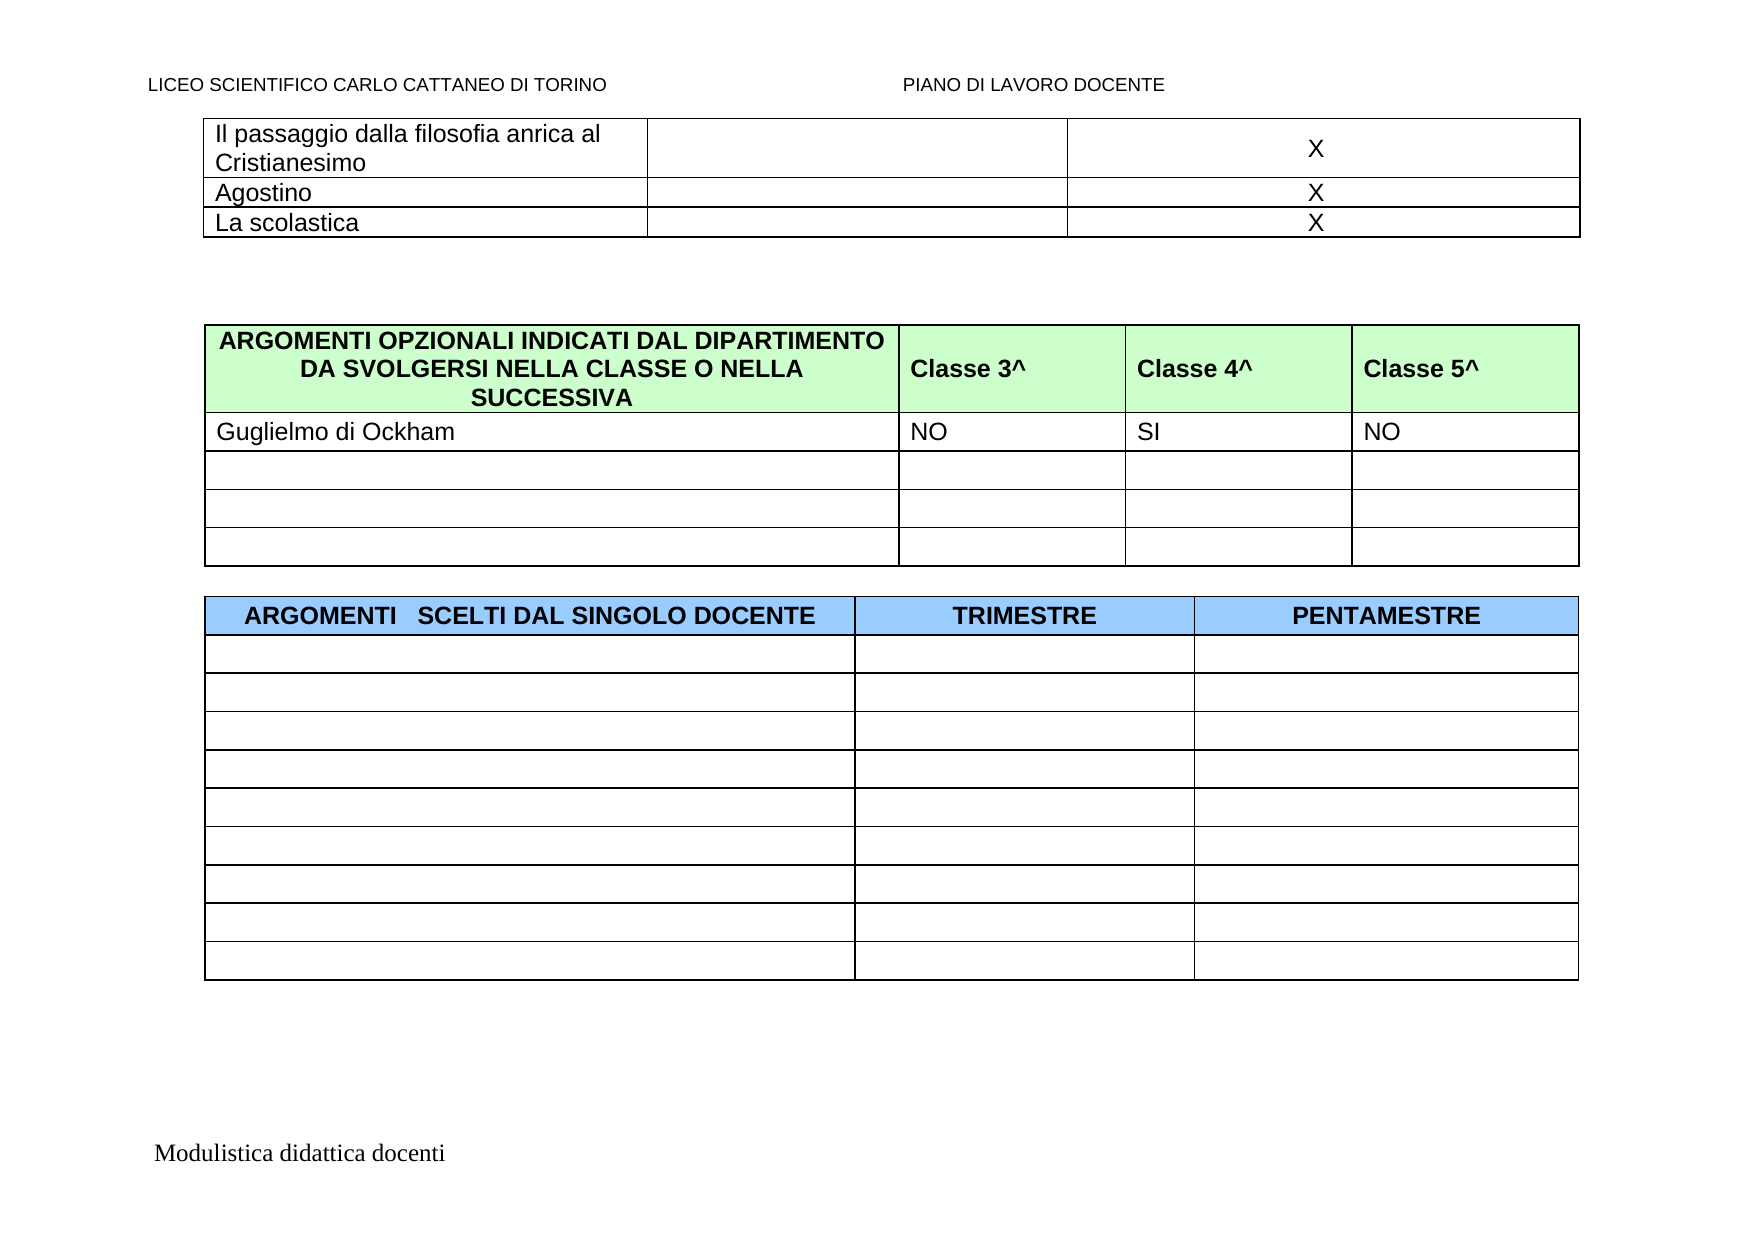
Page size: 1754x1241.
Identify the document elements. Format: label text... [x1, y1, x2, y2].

table_cell [900, 452, 1125, 488]
table_cell [206, 712, 854, 749]
table_cell [648, 208, 1067, 236]
table_cell [206, 528, 898, 565]
table_cell [1195, 827, 1578, 864]
table_cell [856, 636, 1194, 672]
table_cell X [1068, 119, 1579, 177]
table_cell [856, 751, 1194, 787]
table_cell Il passaggio dalla filosofia anrica al Cristianesimo [204, 119, 647, 177]
table_cell La scolastica [204, 208, 647, 236]
table_cell [856, 827, 1194, 864]
table_cell [206, 827, 854, 864]
table_cell [1195, 789, 1578, 826]
table_cell [1195, 636, 1578, 672]
table_cell [856, 904, 1194, 941]
table_header Classe 5^ [1353, 326, 1578, 412]
table_cell [1353, 452, 1578, 488]
table_cell [206, 904, 854, 941]
table_header ARGOMENTI OPZIONALI INDICATI DAL DIPARTIMENTO DA SVOLGERSI NELLA CLASSE O NELLA SUCCESSIVA [206, 326, 898, 412]
table_cell X [1068, 208, 1579, 236]
table_cell NO [1353, 413, 1578, 450]
table_cell [206, 789, 854, 826]
table_cell Agostino [204, 178, 647, 206]
table_cell [1353, 490, 1578, 527]
table_cell [1195, 942, 1578, 979]
table_cell [1126, 452, 1351, 488]
table_cell [1126, 490, 1351, 527]
table_cell [856, 789, 1194, 826]
table_cell [1195, 751, 1578, 787]
table_cell [206, 452, 898, 488]
table_cell NO [900, 413, 1125, 450]
table_cell [900, 490, 1125, 527]
table_cell [1195, 674, 1578, 711]
table_cell [648, 178, 1067, 206]
table_cell [648, 119, 1067, 177]
table_cell X [1068, 178, 1579, 206]
table_cell [856, 674, 1194, 711]
table_cell [1353, 528, 1578, 565]
table_header PENTAMESTRE [1195, 597, 1578, 634]
table_cell [1126, 528, 1351, 565]
table_cell [206, 942, 854, 979]
table_cell [1195, 866, 1578, 902]
table_cell [206, 636, 854, 672]
table_cell [1195, 904, 1578, 941]
table_cell [856, 712, 1194, 749]
table_cell [206, 490, 898, 527]
table_cell [206, 751, 854, 787]
table_cell Guglielmo di Ockham [206, 413, 898, 450]
table_header Classe 3^ [900, 326, 1125, 412]
table_header Classe 4^ [1126, 326, 1351, 412]
table_cell [856, 866, 1194, 902]
table_header ARGOMENTI SCELTI DAL SINGOLO DOCENTE [206, 597, 854, 634]
table_cell [900, 528, 1125, 565]
table_cell [1195, 712, 1578, 749]
table_header TRIMESTRE [856, 597, 1194, 634]
table_cell [206, 674, 854, 711]
table_cell SI [1126, 413, 1351, 450]
table_cell [856, 942, 1194, 979]
table_cell [206, 866, 854, 902]
